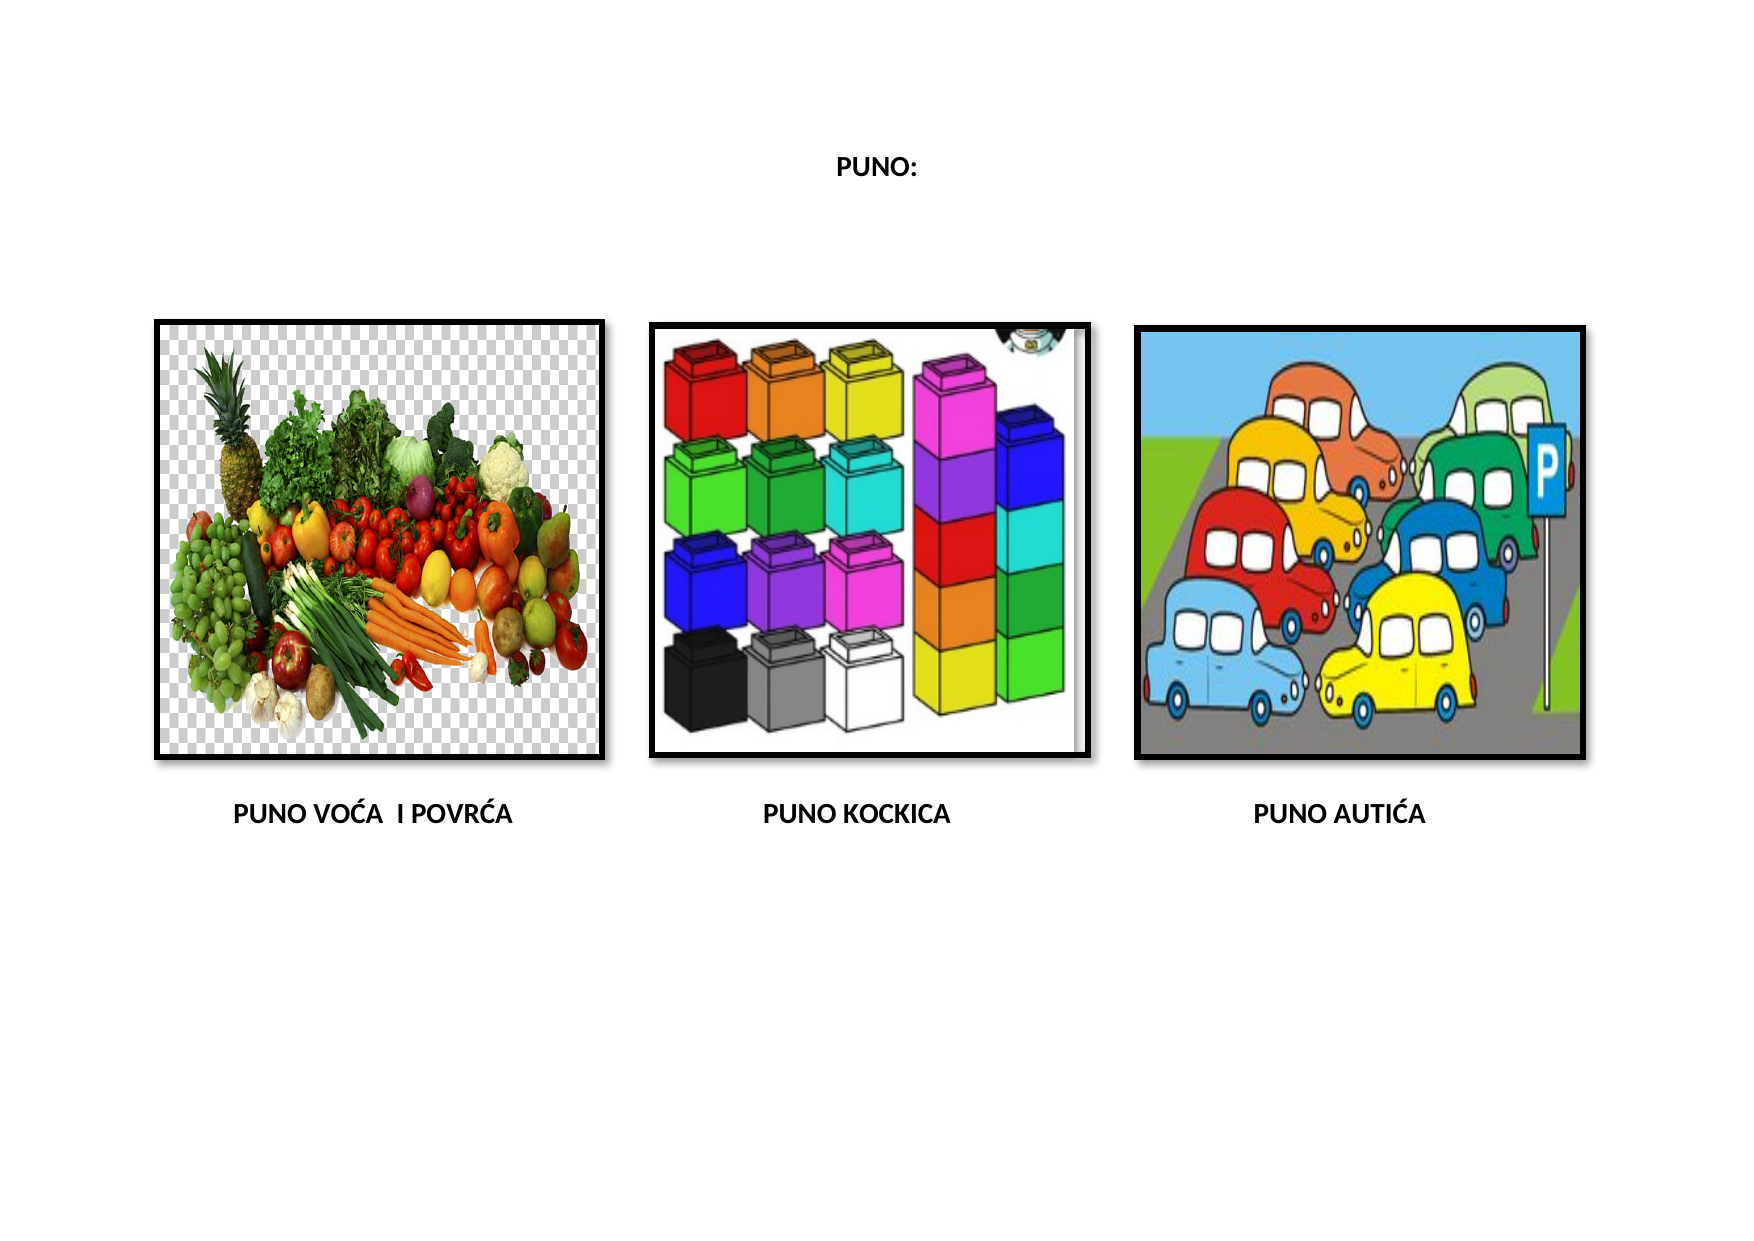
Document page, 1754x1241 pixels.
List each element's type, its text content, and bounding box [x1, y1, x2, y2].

picture [1141, 332, 1580, 754]
text PUNO VOĆA I POVRĆA PUNO KOCKICA PUNO AUTIĆA [148, 795, 1606, 831]
text PUNO: [148, 148, 1606, 183]
picture [655, 329, 1074, 752]
picture [160, 325, 599, 754]
